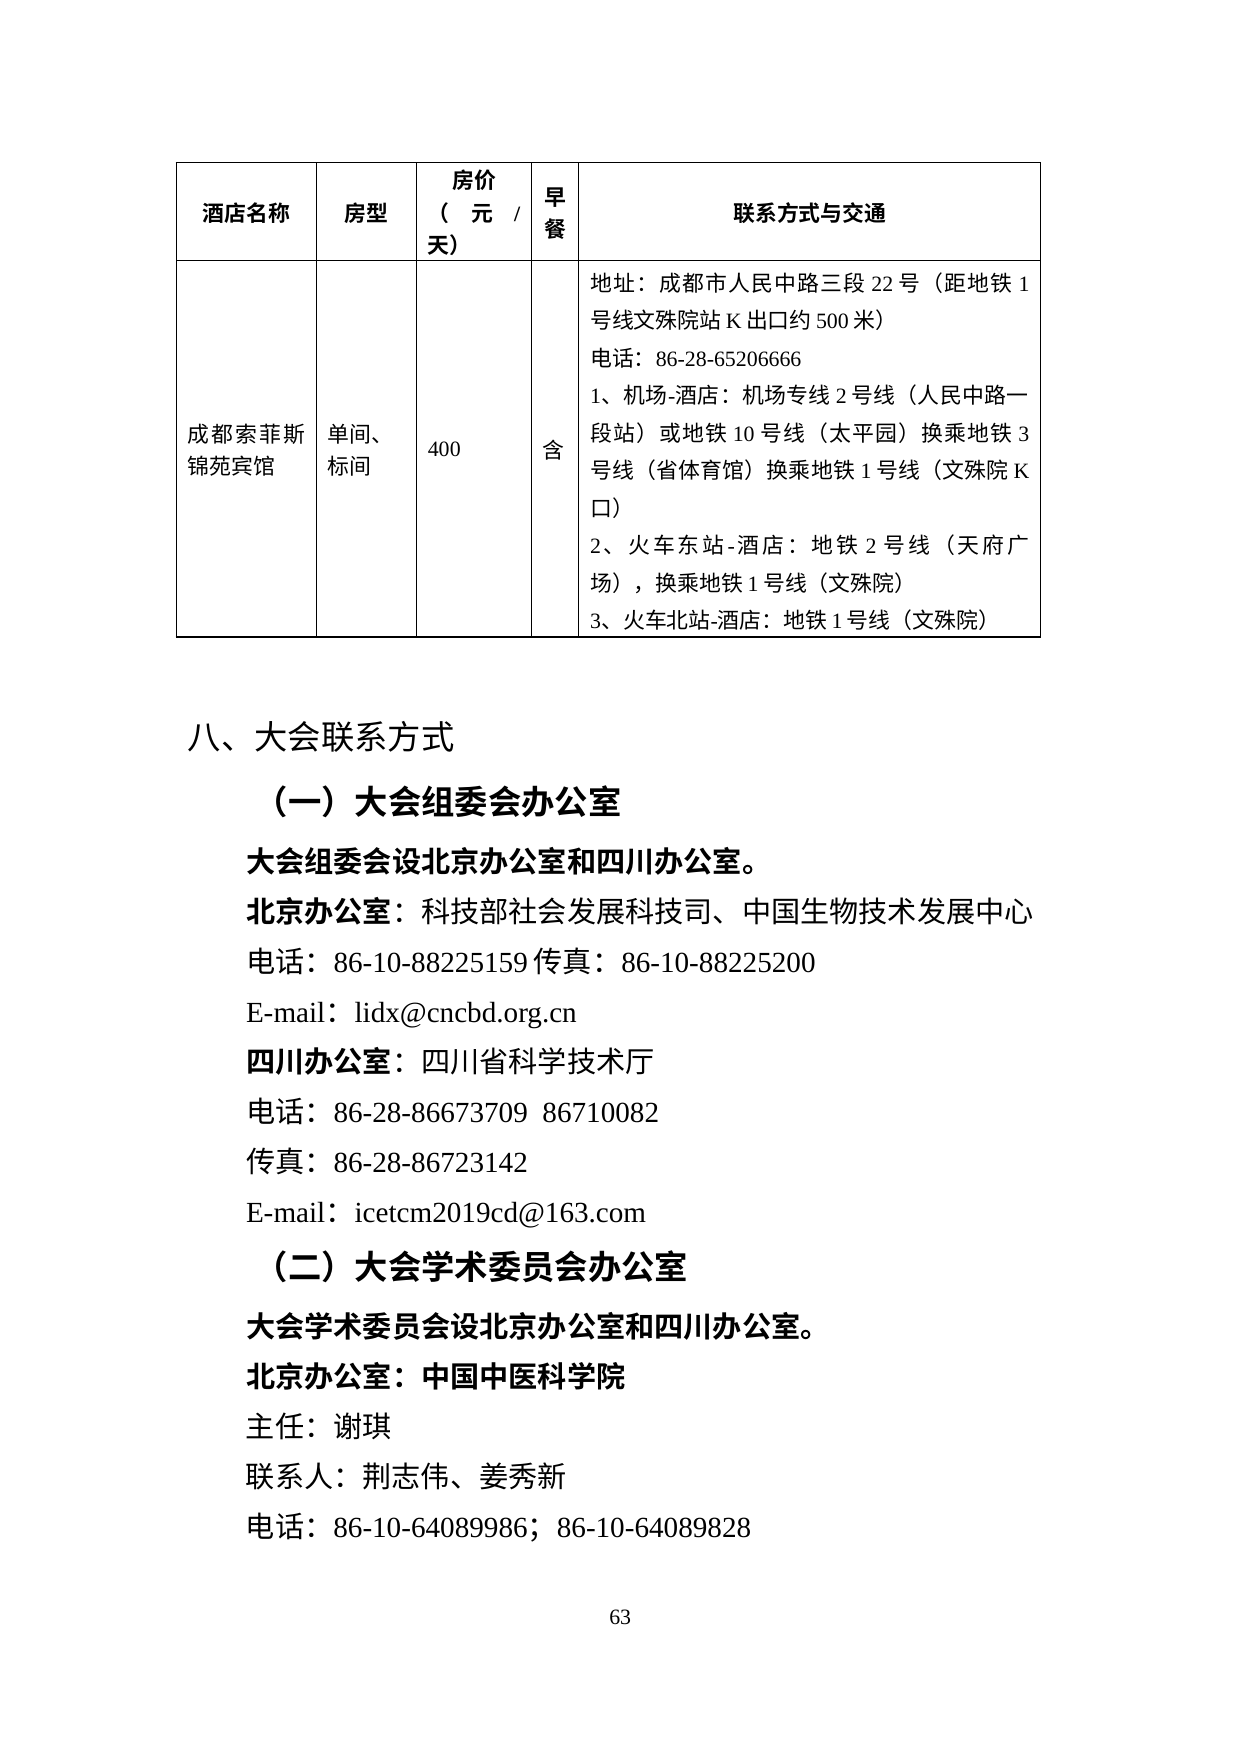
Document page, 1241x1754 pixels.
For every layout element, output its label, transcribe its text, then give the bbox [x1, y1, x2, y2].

text 电话：86-10-88225159传真：86-10-88225200 [187, 932, 1053, 982]
text 联系人：荆志伟、姜秀新 [187, 1447, 1053, 1497]
table_cell 400 [417, 261, 531, 636]
text 电话：86-28-86673709 86710082 [187, 1082, 1053, 1132]
text 传真：86-28-86723142 [187, 1132, 1053, 1182]
table_header 联系方式与交通 [579, 163, 1040, 260]
text 大会学术委员会设北京办公室和四川办公室。 [187, 1297, 1053, 1347]
text 北京办公室：中国中医科学院 [187, 1347, 1053, 1397]
text （一）大会组委会办公室 [187, 767, 1053, 832]
table_header 酒店名称 [177, 163, 316, 260]
text 大会组委会设北京办公室和四川办公室。 [187, 832, 1053, 882]
text 八、大会联系方式 [187, 702, 1053, 767]
text E-mail：lidx@cncbd.org.cn [187, 982, 1053, 1032]
table_cell 成都索菲斯锦苑宾馆 [177, 261, 316, 636]
text 电话：86-10-64089986；86-10-64089828 [187, 1497, 1053, 1547]
text （二）大会学术委员会办公室 [187, 1232, 1053, 1297]
table_cell 含 [532, 261, 578, 636]
text 主任：谢琪 [187, 1397, 1053, 1447]
text 四川办公室：四川省科学技术厅 [187, 1032, 1053, 1082]
table_header 房价 （元/天） [417, 163, 531, 260]
table_header 房型 [317, 163, 416, 260]
table_cell 单间、 标间 [317, 261, 416, 636]
text E-mail：icetcm2019cd@163.com [187, 1182, 1053, 1232]
text 北京办公室：科技部社会发展科技司、中国生物技术发展中心 [187, 882, 1053, 932]
table_cell 地址：成都市人民中路三段22号（距地铁1号线文殊院站K出口约500米） 电话：86-28-65206666 1、机场-酒店：机场专线2号线（人民中路一段站）或地铁10号线（太平园）换乘地铁3号线（省体育馆）换乘地铁1号线（文殊院K口） 2、火车东站-酒店：地铁2号线（天府广场），换乘地铁1号线（文殊院） 3、火车北站-酒店：地铁1号线（文殊院） [579, 261, 1040, 636]
table_header 早餐 [532, 163, 578, 260]
